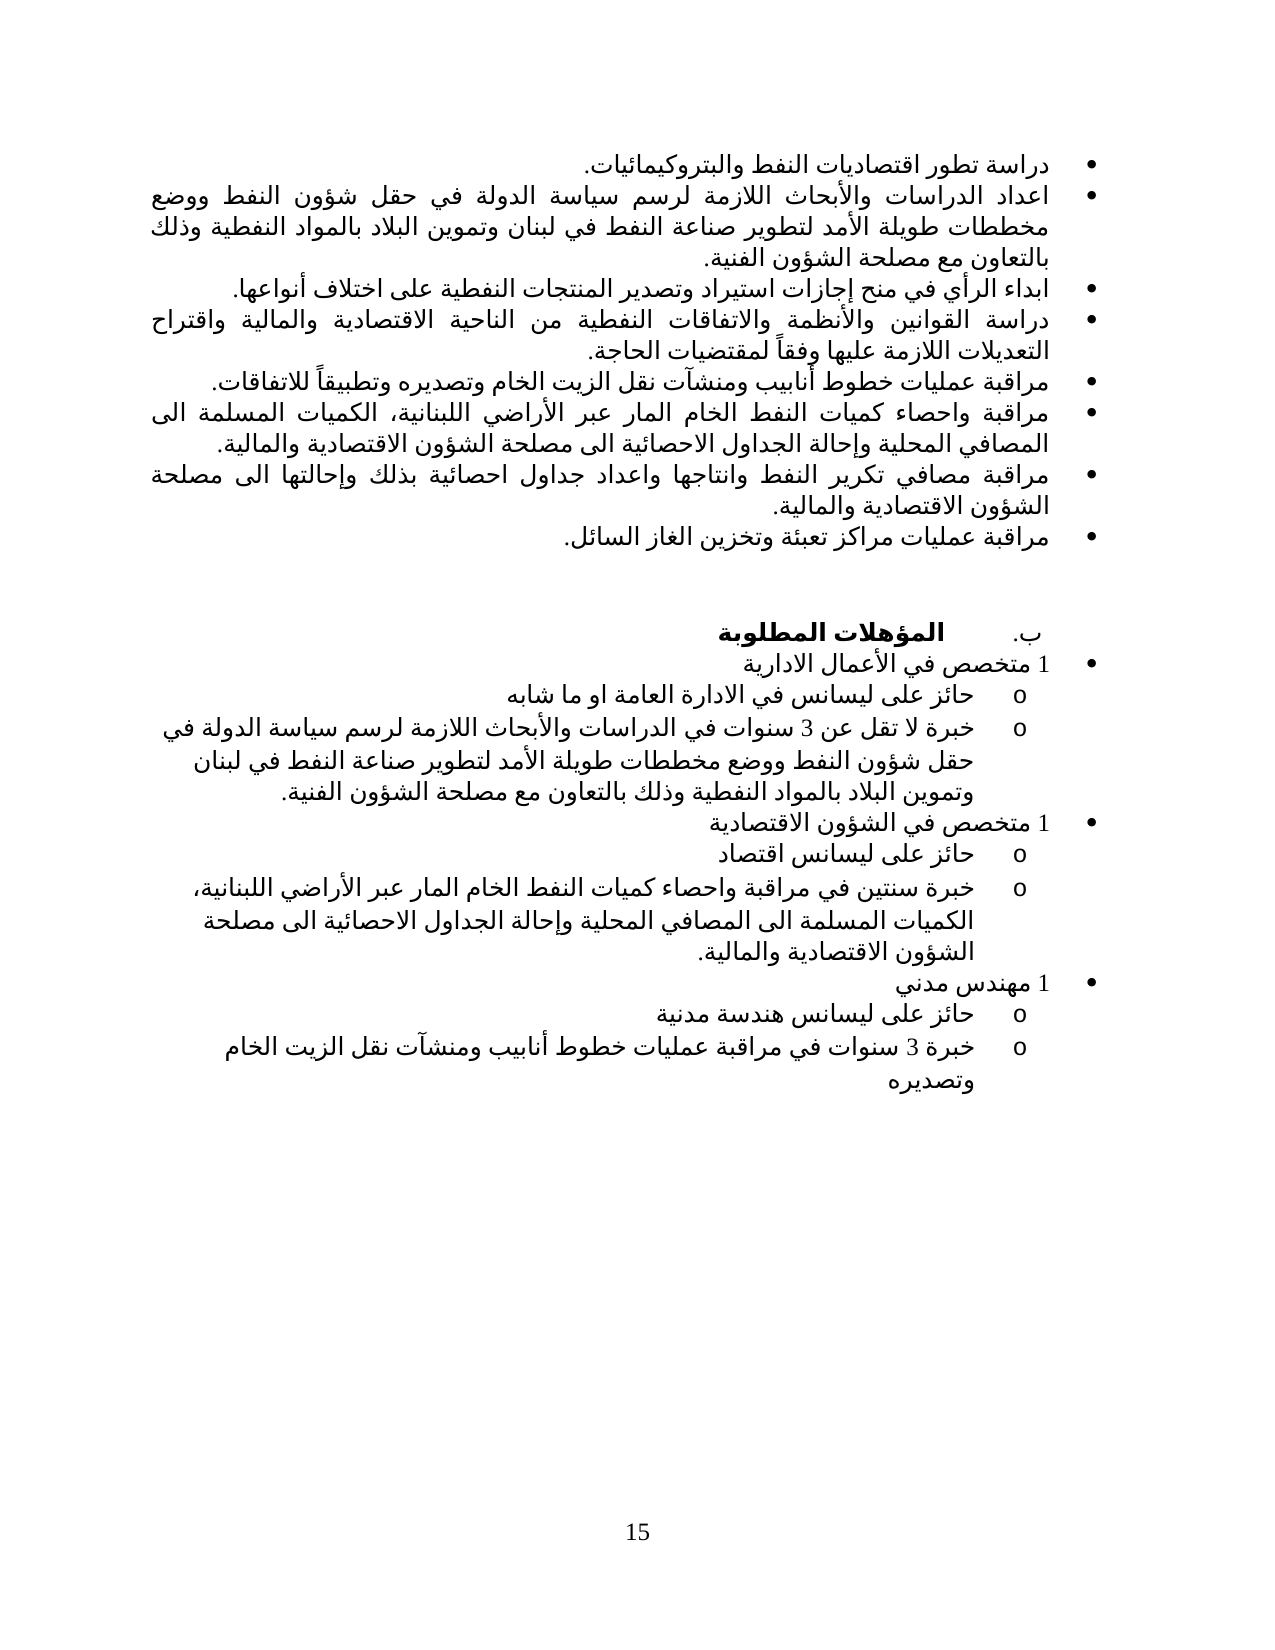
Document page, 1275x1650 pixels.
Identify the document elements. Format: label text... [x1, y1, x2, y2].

list خبرة سنتين في مراقبة واحصاء كميات النفط الخام المار عبر الأراضي اللبنانية، الكميات المسلمة الى المصافي المحلية وإحالة الجداول الاحصائية الى مصلحة الشؤون الاقتصادية والمالية. [150, 873, 1012, 966]
list مراقبة عمليات مراكز تعبئة وتخزين الغاز السائل. [150, 522, 1087, 551]
list ابداء الرأي في منح إجازات استيراد وتصدير المنتجات النفطية على اختلاف أنواعها. [150, 274, 1087, 303]
list 1 متخصص في الشؤون الاقتصادية [150, 808, 1087, 837]
list خبرة 3 سنوات في مراقبة عمليات خطوط أنابيب ومنشآت نقل الزيت الخام وتصديره [150, 1032, 1012, 1094]
list 1 مهندس مدني [150, 968, 1087, 997]
list مراقبة واحصاء كميات النفط الخام المار عبر الأراضي اللبنانية، الكميات المسلمة الى المصافي المحلية وإحالة الجداول الاحصائية الى مصلحة الشؤون الاقتصادية والمالية. [150, 398, 1087, 458]
list دراسة القوانين والأنظمة والاتفاقات النفطية من الناحية الاقتصادية والمالية واقتراح التعديلات اللازمة عليها وفقاً لمقتضيات الحاجة. [150, 305, 1087, 365]
list مراقبة مصافي تكرير النفط وانتاجها واعداد جداول احصائية بذلك وإحالتها الى مصلحة الشؤون الاقتصادية والمالية. [150, 460, 1087, 520]
list مراقبة عمليات خطوط أنابيب ومنشآت نقل الزيت الخام وتصديره وتطبيقاً للاتفاقات. [150, 367, 1087, 396]
list اعداد الدراسات والأبحاث اللازمة لرسم سياسة الدولة في حقل شؤون النفط ووضع مخططات طويلة الأمد لتطوير صناعة النفط في لبنان وتموين البلاد بالمواد النفطية وذلك بالتعاون مع مصلحة الشؤون الفنية. [150, 181, 1087, 272]
list دراسة تطور اقتصاديات النفط والبتروكيمائيات. [150, 150, 1087, 179]
list حائز على ليسانس اقتصاد [150, 839, 1012, 870]
list حائز على ليسانس هندسة مدنية [150, 999, 1012, 1030]
list حائز على ليسانس في الادارة العامة او ما شابه [150, 680, 1012, 711]
list خبرة لا تقل عن 3 سنوات في الدراسات والأبحاث اللازمة لرسم سياسة الدولة في حقل شؤون النفط ووضع مخططات طويلة الأمد لتطوير صناعة النفط في لبنان وتموين البلاد بالمواد النفطية وذلك بالتعاون مع مصلحة الشؤون الفنية. [150, 713, 1012, 806]
list المؤهلات المطلوبة [150, 618, 1012, 647]
list 1 متخصص في الأعمال الادارية [150, 649, 1087, 678]
